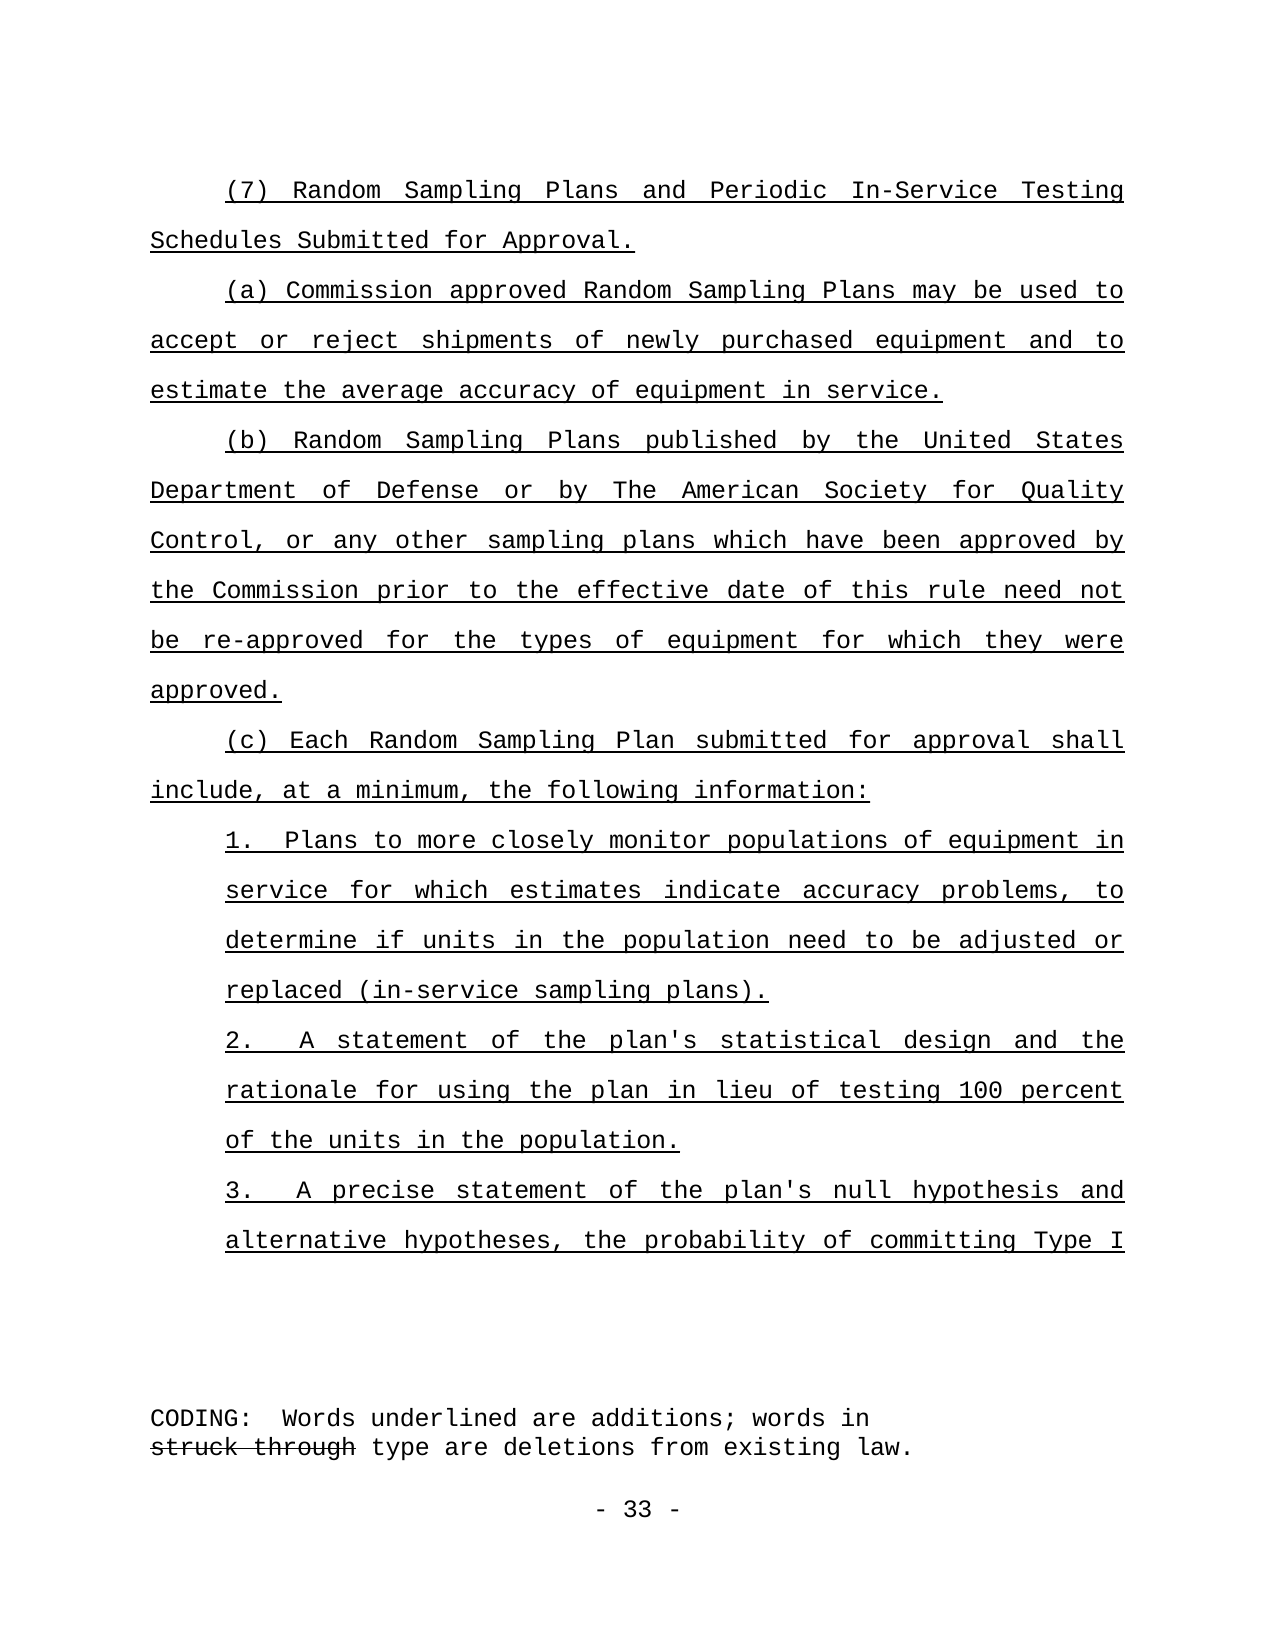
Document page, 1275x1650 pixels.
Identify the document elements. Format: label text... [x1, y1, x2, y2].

text (7) Random Sampling Plans and Periodic In-Service Testing Schedules Submitted for Approval. [150, 156, 1125, 256]
text (a) Commission approved Random Sampling Plans may be used to accept or reject shipments of newly purchased equipment and to estimate the average accuracy of equipment in service. [150, 353, 1125, 406]
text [150, 1156, 1125, 1256]
text 1. Plans to more closely monitor populations of equipment in service for which estimates indicate accuracy problems, to determine if units in the population need to be adjusted or replaced (in-service sampling plans). [150, 806, 1125, 1006]
text (b) Random Sampling Plans published by the United States Department of Defense or by The American Society for Quality Control, or any other sampling plans which have been approved by the Commission prior to the effective date of this rule need not be re-approved for the types of equipment for which they were approved. [150, 603, 1125, 706]
text 2. A statement of the plan's statistical design and the rationale for using the plan in lieu of testing 100 percent of the units in the population. [150, 1006, 1125, 1156]
text (b) Random Sampling Plans published by the United States Department of Defense or by The American Society for Quality Control, or any other sampling plans which have been approved by the Commission prior to the effective date of this rule need not be re-approved for the types of equipment for which they were approved. [150, 406, 1125, 551]
text (b) Random Sampling Plans published by the United States Department of Defense or by The American Society for Quality Control, or any other sampling plans which have been approved by the Commission prior to the effective date of this rule need not be re-approved for the types of equipment for which they were approved. [150, 553, 1125, 601]
text (c) Each Random Sampling Plan submitted for approval shall include, at a minimum, the following information: [150, 706, 1125, 806]
text (a) Commission approved Random Sampling Plans may be used to accept or reject shipments of newly purchased equipment and to estimate the average accuracy of equipment in service. [150, 256, 1125, 351]
